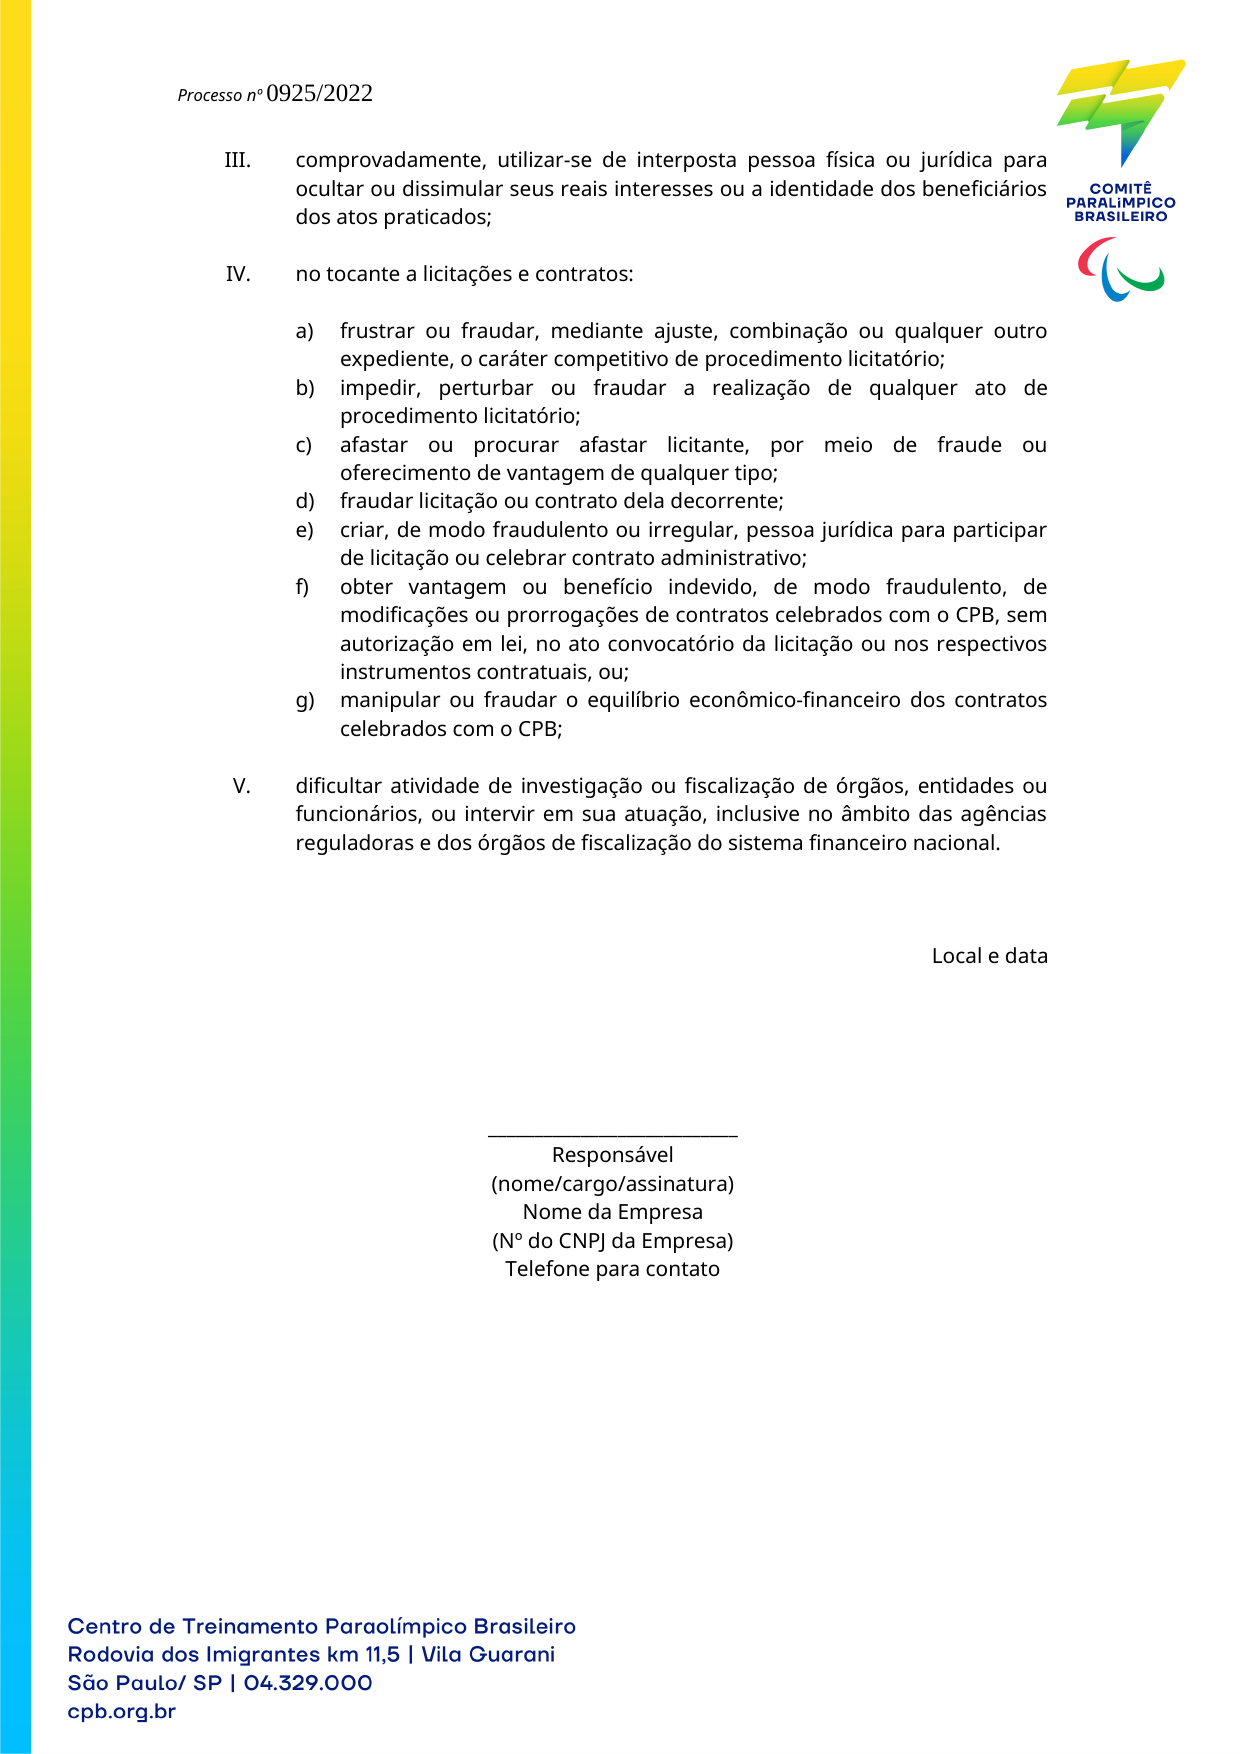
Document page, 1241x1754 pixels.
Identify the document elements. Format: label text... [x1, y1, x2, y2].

text ___________________________ [177, 1112, 1048, 1141]
text (nome/cargo/assinatura) [177, 1169, 1048, 1197]
list fraudar licitação ou contrato dela decorrente; [295, 487, 1048, 515]
list no tocante a licitações e contratos: [251, 259, 1048, 287]
text Nome da Empresa [177, 1197, 1048, 1226]
list comprovadamente, utilizar-se de interposta pessoa física ou jurídica para ocultar ou dissimular seus reais interesses ou a identidade dos beneficiários dos atos praticados; [251, 145, 1048, 231]
text (Nº do CNPJ da Empresa) [177, 1226, 1048, 1254]
text Local e data [177, 942, 1048, 970]
picture [0, 0, 1241, 1754]
list dificultar atividade de investigação ou fiscalização de órgãos, entidades ou funcionários, ou intervir em sua atuação, inclusive no âmbito das agências reguladoras e dos órgãos de fiscalização do sistema financeiro nacional. [251, 771, 1048, 856]
list impedir, perturbar ou fraudar a realização de qualquer ato de procedimento licitatório; [295, 373, 1048, 430]
list manipular ou fraudar o equilíbrio econômico-financeiro dos contratos celebrados com o CPB; [295, 686, 1048, 742]
text Responsável [177, 1141, 1048, 1169]
text Telefone para contato [177, 1254, 1048, 1283]
list obter vantagem ou benefício indevido, de modo fraudulento, de modificações ou prorrogações de contratos celebrados com o CPB, sem autorização em lei, no ato convocatório da licitação ou nos respectivos instrumentos contratuais, ou; [295, 572, 1048, 686]
list frustrar ou fraudar, mediante ajuste, combinação ou qualquer outro expediente, o caráter competitivo de procedimento licitatório; [295, 316, 1048, 373]
list criar, de modo fraudulento ou irregular, pessoa jurídica para participar de licitação ou celebrar contrato administrativo; [295, 515, 1048, 572]
list afastar ou procurar afastar licitante, por meio de fraude ou oferecimento de vantagem de qualquer tipo; [295, 430, 1048, 487]
